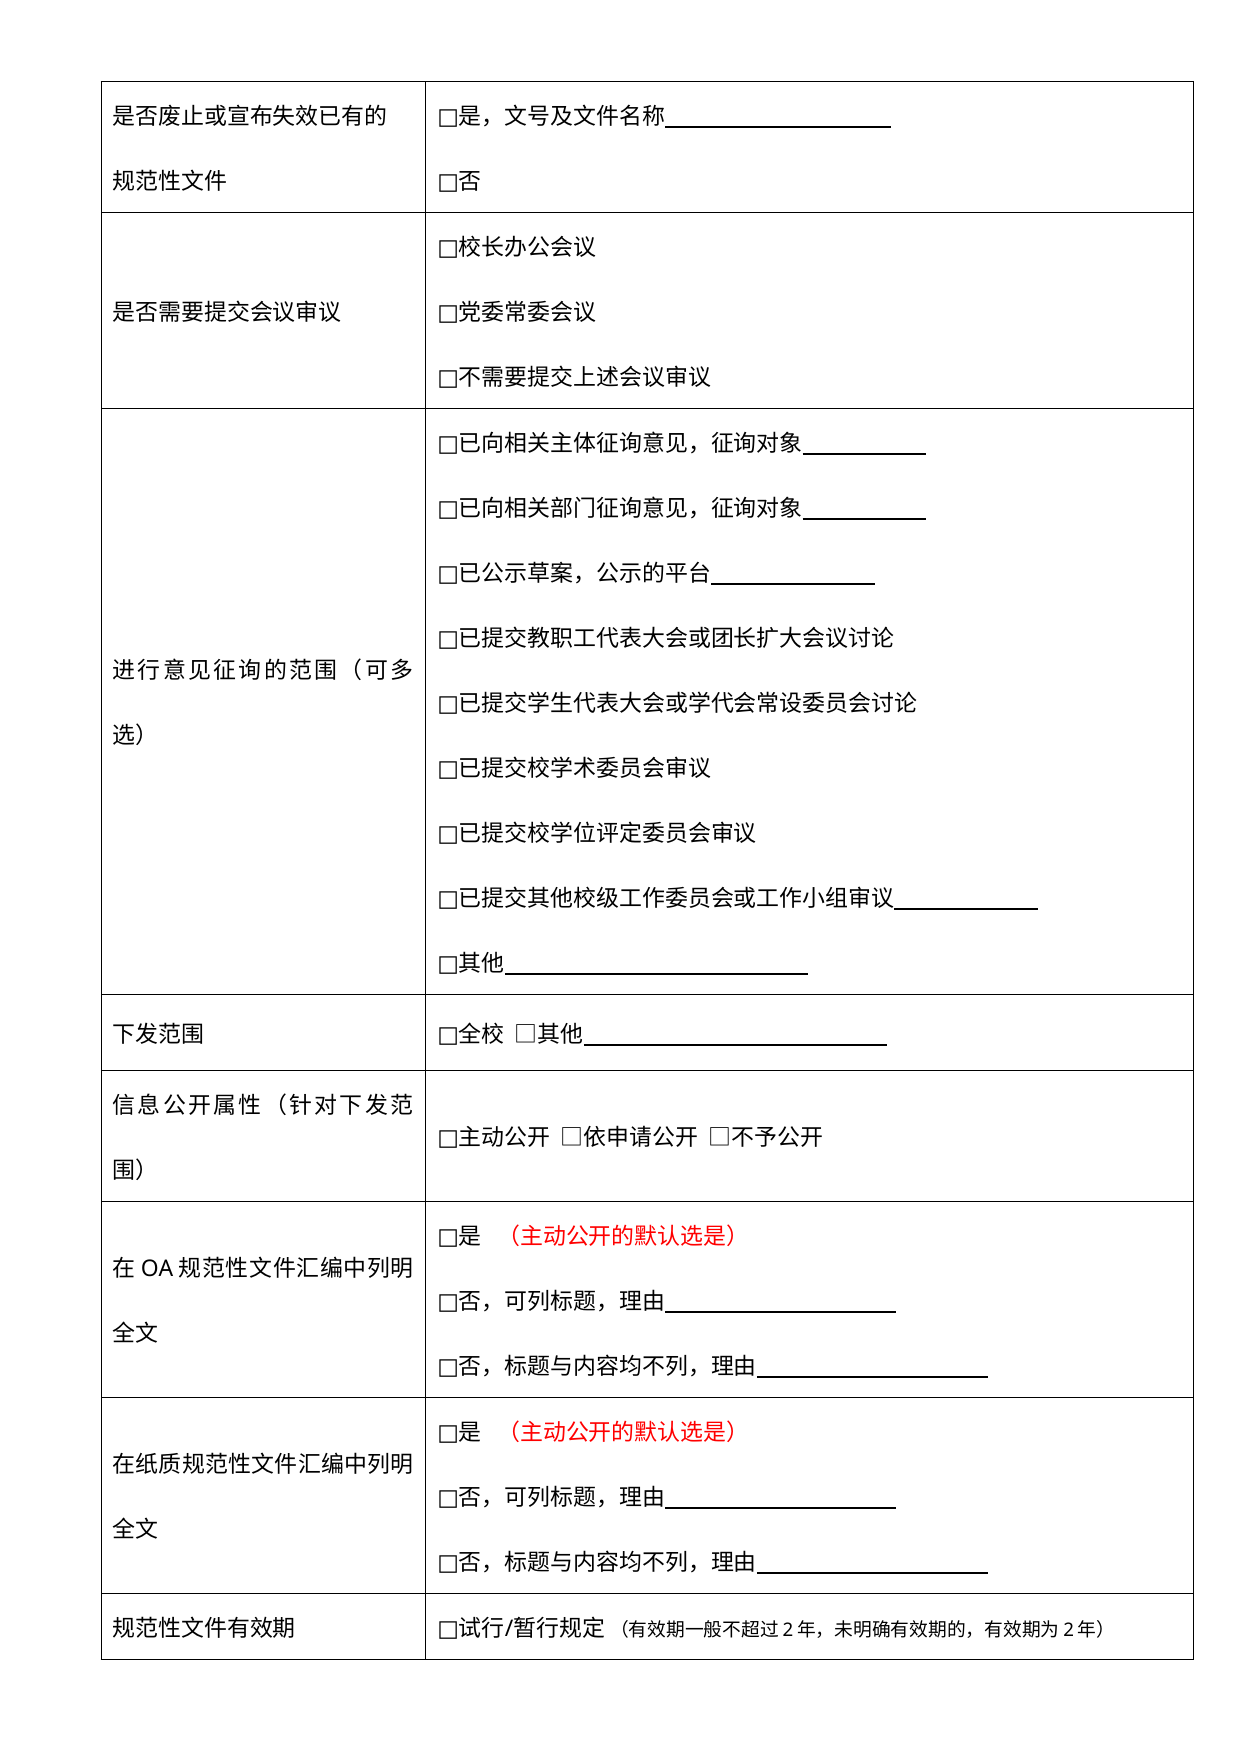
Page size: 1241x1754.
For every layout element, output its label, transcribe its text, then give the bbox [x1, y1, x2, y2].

table_cell 信息公开属性（针对下发范围） [102, 1071, 425, 1201]
table_cell □是 （主动公开的默认选是） □否，可列标题，理由 □否，标题与内容均不列，理由 [426, 1398, 1193, 1593]
table_cell □是，文号及文件名称 □否 [426, 82, 1193, 212]
table_cell 在OA规范性文件汇编中列明全文 [102, 1202, 425, 1397]
table_cell □是 （主动公开的默认选是） □否，可列标题，理由 □否，标题与内容均不列，理由 [426, 1202, 1193, 1397]
table_cell □校长办公会议 □党委常委会议 □不需要提交上述会议审议 [426, 213, 1193, 408]
table_cell 进行意见征询的范围（可多选） [102, 409, 425, 994]
table_cell 下发范围 [102, 995, 425, 1070]
table_cell 是否需要提交会议审议 [102, 213, 425, 408]
table_cell □全校 □其他 [426, 995, 1193, 1070]
table_cell □主动公开 □依申请公开 □不予公开 [426, 1071, 1193, 1201]
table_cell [426, 1594, 1193, 1659]
table_cell □已向相关主体征询意见，征询对象 □已向相关部门征询意见，征询对象 □已公示草案，公示的平台 □已提交教职工代表大会或团长扩大会议讨论 □已提交学生代表大会或学代会常设委员会讨论 □已提交校学术委员会审议 □已提交校学位评定委员会审议 □已提交其他校级工作委员会或工作小组审议 □其他 [426, 409, 1193, 994]
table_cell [102, 1594, 425, 1659]
table_cell 是否废止或宣布失效已有的 规范性文件 [102, 82, 425, 212]
table_cell 在纸质规范性文件汇编中列明全文 [102, 1398, 425, 1593]
